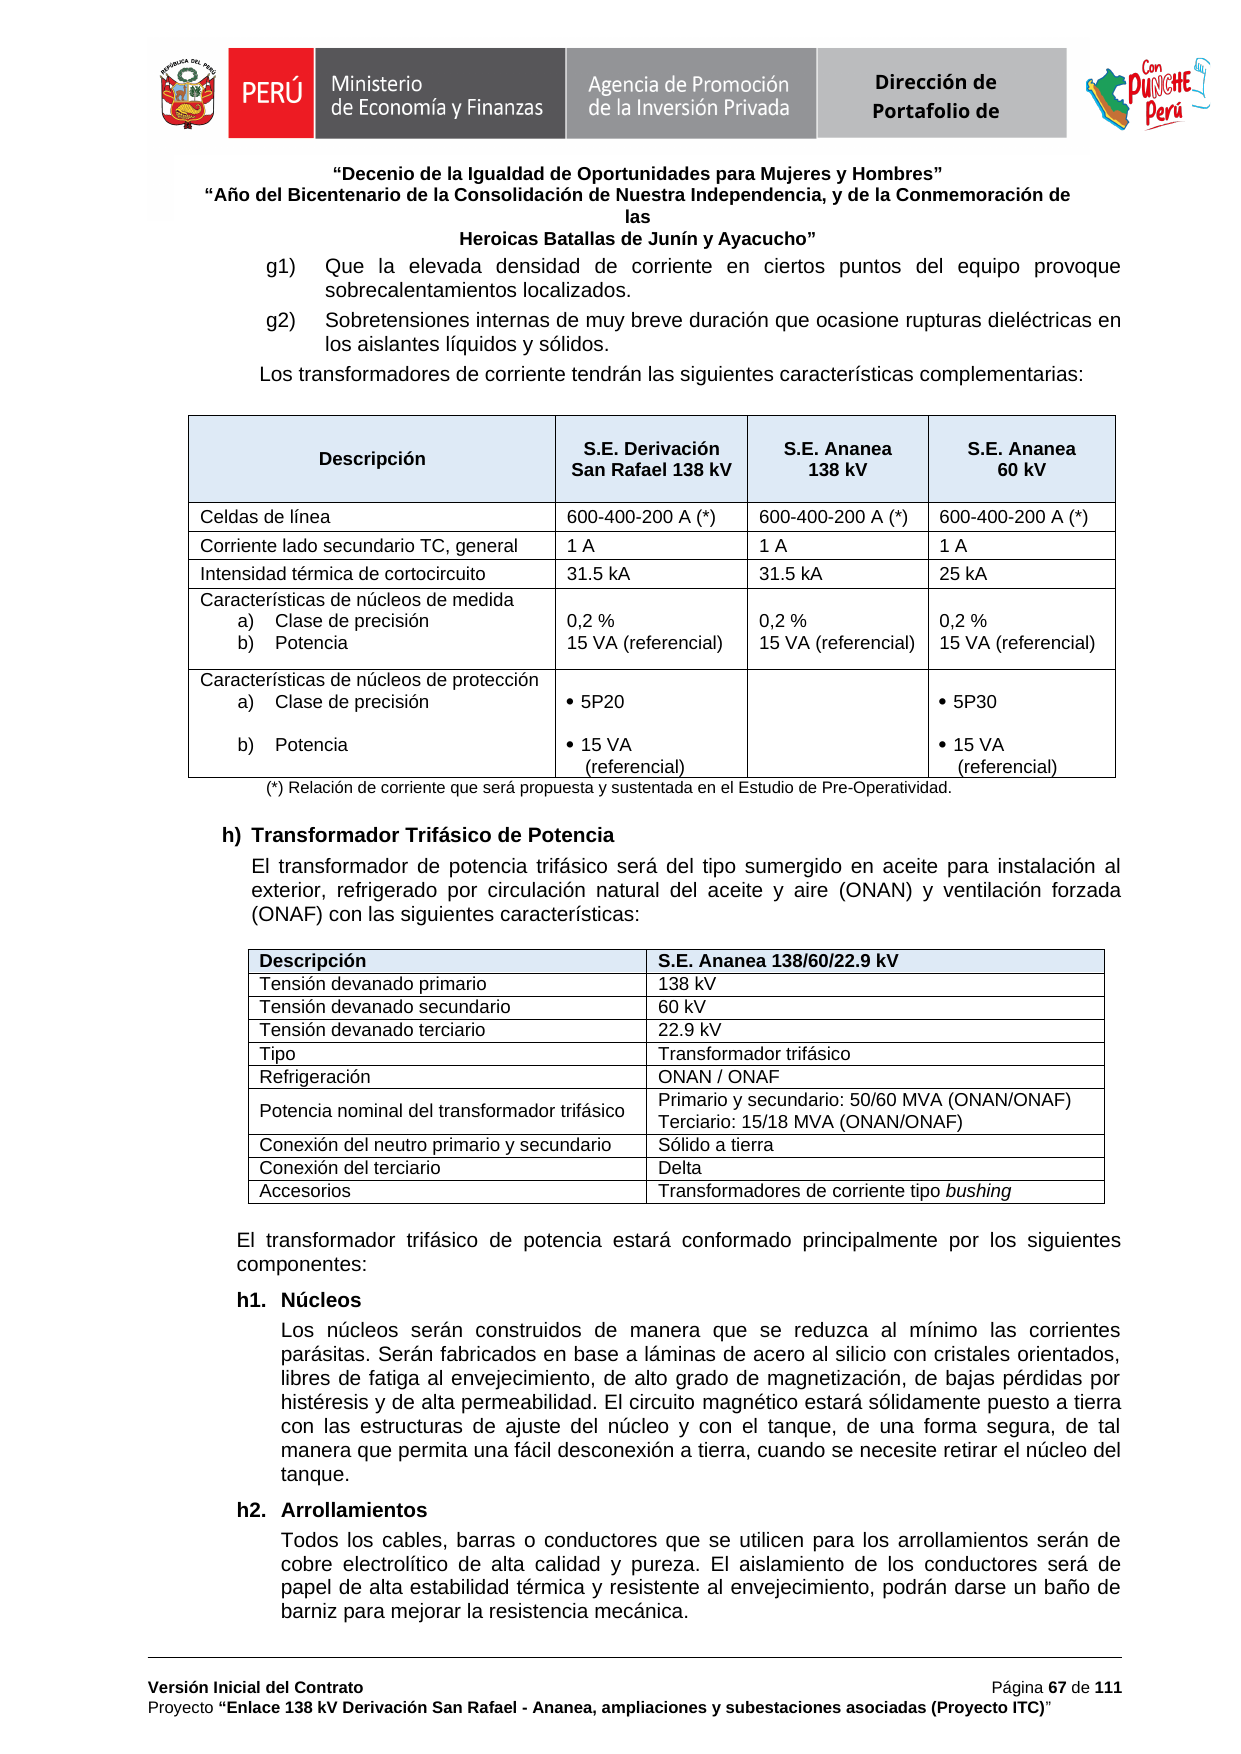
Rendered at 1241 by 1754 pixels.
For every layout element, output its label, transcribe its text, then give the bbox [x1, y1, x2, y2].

table_cell 600-400-200 A (*) [556, 503, 747, 531]
table_cell 31.5 kA [748, 560, 928, 588]
table_cell 600-400-200 A (*) [929, 503, 1115, 531]
table_cell Sólido a tierra [647, 1135, 1104, 1157]
text (*) Relación de corriente que será propuesta y sustentada en el Estudio de Pre-Operatividad. [266, 778, 1122, 797]
table_cell 0,2 % 15 VA (referencial) [748, 589, 928, 669]
table_cell 0,2 % 15 VA (referencial) [929, 589, 1115, 669]
table_cell [748, 670, 928, 777]
text El transformador trifásico de potencia estará conformado principalmente por los siguientes componentes: [236, 1227, 1122, 1275]
table_cell Intensidad térmica de cortocircuito [189, 560, 555, 588]
table_cell Transformadores de corriente tipo bushing [647, 1181, 1104, 1203]
text El transformador de potencia trifásico será del tipo sumergido en aceite para instalación al exterior, refrigerado por circulación natural del aceite y aire (ONAN) y ventilación forzada (ONAF) con las siguientes características: [251, 853, 1122, 925]
table_cell Celdas de línea [189, 503, 555, 531]
table_cell Tensión devanado primario [249, 974, 646, 996]
table_header S.E. Ananea 60 kV [929, 416, 1115, 502]
table_cell 0,2 % 15 VA (referencial) [556, 589, 747, 669]
table_cell 22.9 kV [647, 1020, 1104, 1042]
table_cell 5P20 15 VA (referencial) [556, 670, 747, 777]
table_cell Características de núcleos de medida Clase de precisión Potencia [189, 589, 555, 669]
table_cell Primario y secundario: 50/60 MVA (ONAN/ONAF) Terciario: 15/18 MVA (ONAN/ONAF) [647, 1089, 1104, 1133]
text Los núcleos serán construidos de manera que se reduzca al mínimo las corrientes parásitas. Serán fabricados en base a láminas de acero al silicio con cristales orientados, libres de fatiga al envejecimiento, de alto grado de magnetización, de bajas pérdidas por histéresis y de alta permeabilidad. El circuito magnético estará sólidamente puesto a tierra con las estructuras de ajuste del núcleo y con el tanque, de una forma segura, de tal manera que permita una fácil desconexión a tierra, cuando se necesite retirar el núcleo del tanque. [281, 1318, 1122, 1486]
table_cell Tensión devanado terciario [249, 1020, 646, 1042]
table_cell Transformador trifásico [647, 1043, 1104, 1065]
text h2. Arrollamientos [236, 1498, 1122, 1522]
table_cell Refrigeración [249, 1066, 646, 1088]
table_cell 25 kA [929, 560, 1115, 588]
table_cell 1 A [748, 532, 928, 559]
table_cell 60 kV [647, 997, 1104, 1019]
list Transformador Trifásico de Potencia [222, 824, 1122, 847]
table_header Descripción [189, 416, 555, 502]
table_cell 5P30 15 VA (referencial) [929, 670, 1115, 777]
table_cell 1 A [929, 532, 1115, 559]
table_header S.E. Ananea 138/60/22.9 kV [647, 950, 1104, 972]
text Los transformadores de corriente tendrán las siguientes características complementarias: [259, 362, 1122, 386]
table_cell Delta [647, 1158, 1104, 1180]
table_cell Tipo [249, 1043, 646, 1065]
text g1) Que la elevada densidad de corriente en ciertos puntos del equipo provoque sobrecalentamientos localizados. [266, 254, 1122, 302]
table_header Descripción [249, 950, 646, 972]
table_header S.E. Ananea 138 kV [748, 416, 928, 502]
text g2) Sobretensiones internas de muy breve duración que ocasione rupturas dieléctricas en los aislantes líquidos y sólidos. [266, 308, 1122, 356]
table_cell Corriente lado secundario TC, general [189, 532, 555, 559]
table_cell ONAN / ONAF [647, 1066, 1104, 1088]
text h1. Núcleos [236, 1288, 1122, 1312]
table_header S.E. Derivación San Rafael 138 kV [556, 416, 747, 502]
table_cell 600-400-200 A (*) [748, 503, 928, 531]
table_cell Conexión del terciario [249, 1158, 646, 1180]
table_cell Accesorios [249, 1181, 646, 1203]
table_cell Características de núcleos de protección Clase de precisión Potencia [189, 670, 555, 777]
table_cell 1 A [556, 532, 747, 559]
picture [147, 37, 1211, 221]
table_cell Conexión del neutro primario y secundario [249, 1135, 646, 1157]
table_cell 31.5 kA [556, 560, 747, 588]
table_cell Tensión devanado secundario [249, 997, 646, 1019]
table_cell Potencia nominal del transformador trifásico [249, 1089, 646, 1133]
table_cell 138 kV [647, 974, 1104, 996]
text Todos los cables, barras o conductores que se utilicen para los arrollamientos serán de cobre electrolítico de alta calidad y pureza. El aislamiento de los conductores será de papel de alta estabilidad térmica y resistente al envejecimiento, podrán darse un baño de barniz para mejorar la resistencia mecánica. [281, 1528, 1122, 1622]
